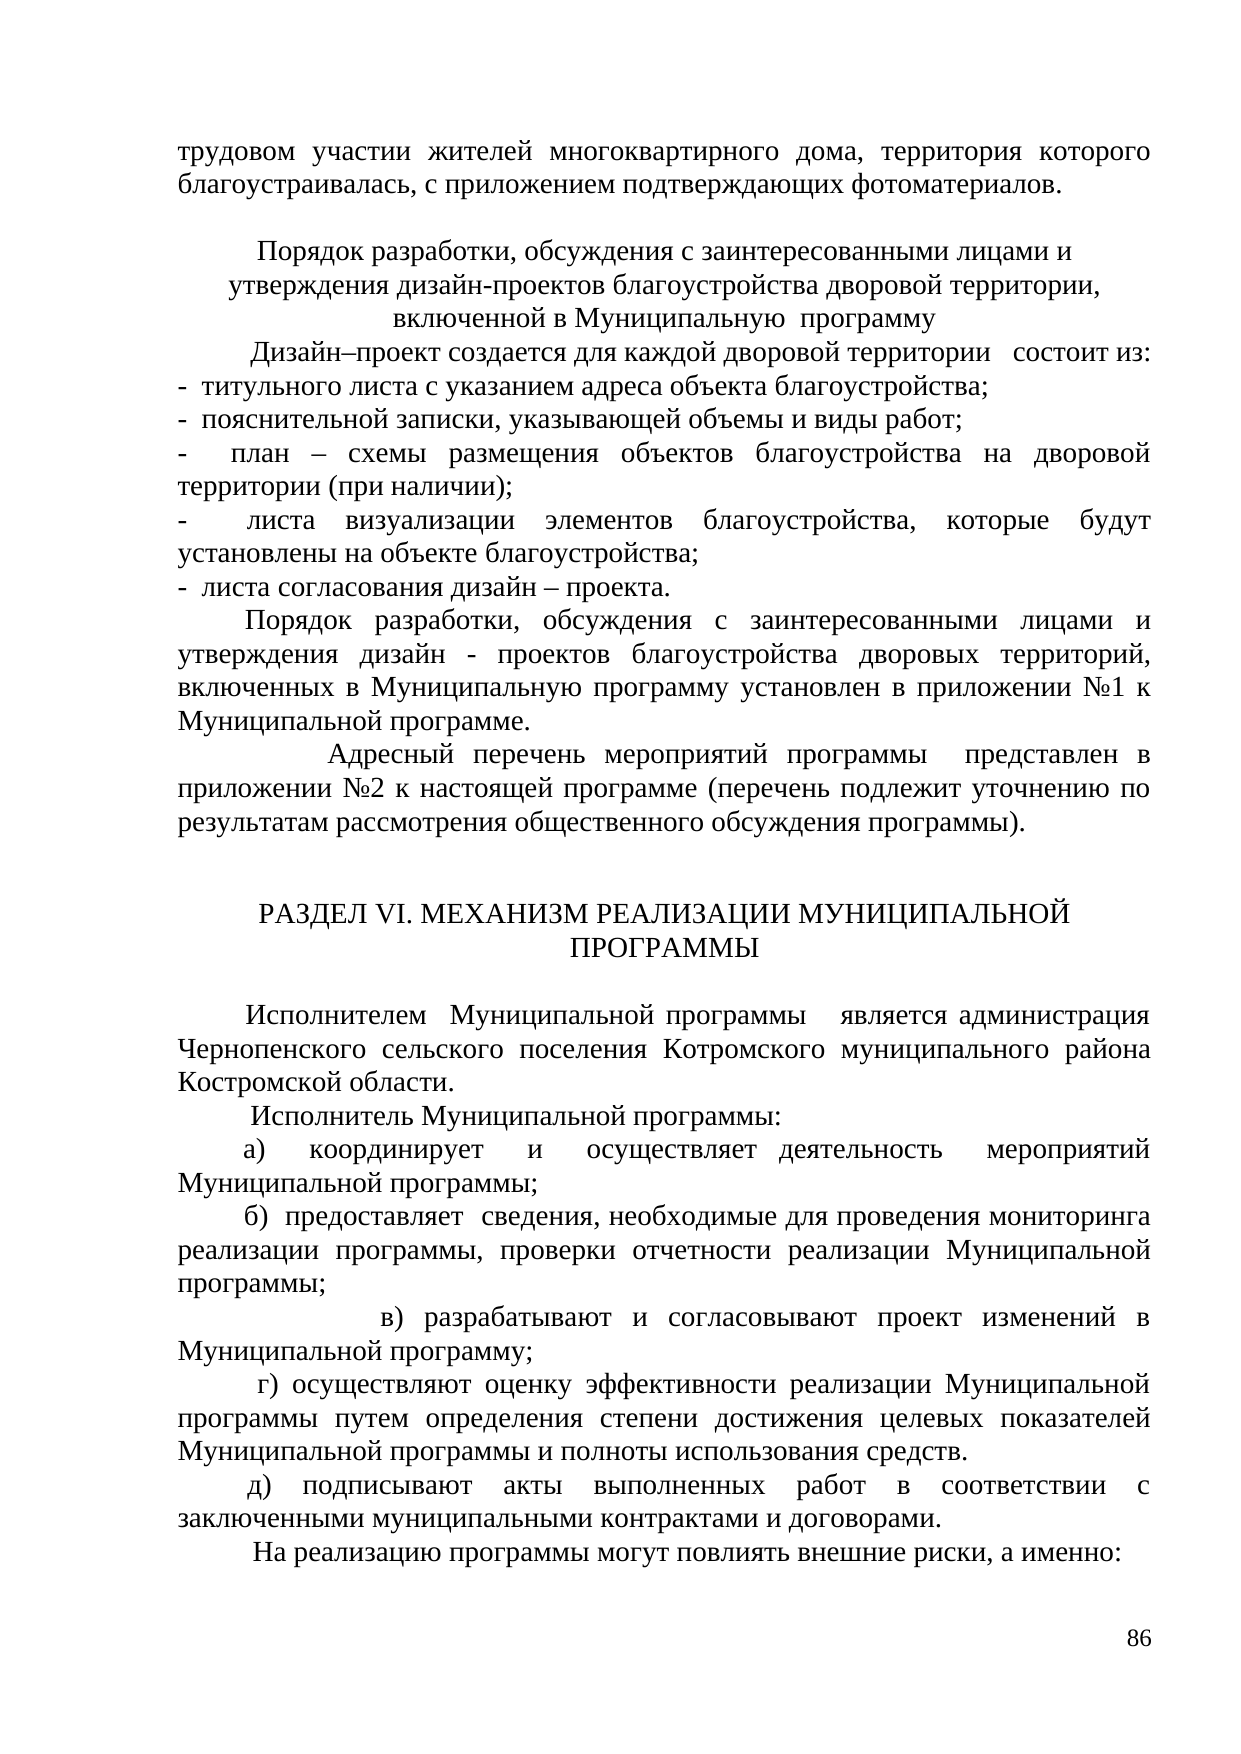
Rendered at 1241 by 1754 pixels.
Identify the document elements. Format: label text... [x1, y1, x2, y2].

text - план – схемы размещения объектов благоустройства на дворовой территории (при наличии); [177, 435, 1152, 502]
text в) разрабатывают и согласовывают проект изменений в Муниципальной программу; [177, 1299, 1152, 1366]
text Дизайн–проект создается для каждой дворовой территории состоит из: [177, 334, 1152, 368]
text д) подписывают акты выполненных работ в соответствии с заключенными муниципальными контрактами и договорами. [177, 1467, 1152, 1534]
text - листа согласования дизайн – проекта. [177, 569, 1152, 602]
text - пояснительной записки, указывающей объемы и виды работ; [177, 401, 1152, 435]
text б) предоставляет сведения, необходимые для проведения мониторинга реализации программы, проверки отчетности реализации Муниципальной программы; [177, 1198, 1152, 1299]
text Исполнитель Муниципальной программы: [177, 1098, 1152, 1131]
text Адресный перечень мероприятий программы представлен в приложении №2 к настоящей программе (перечень подлежит уточнению по результатам рассмотрения общественного обсуждения программы). [177, 737, 1152, 837]
text Порядок разработки, обсуждения с заинтересованными лицами и утверждения дизайн - проектов благоустройства дворовых территорий, включенных в Муниципальную программу установлен в приложении №1 к Муниципальной программе. [177, 602, 1152, 737]
text Исполнителем Муниципальной программы является администрация Чернопенского сельского поселения Котромского муниципального района Костромской области. [177, 997, 1152, 1098]
text На реализацию программы могут повлиять внешние риски, а именно: [177, 1534, 1152, 1567]
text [177, 133, 1152, 200]
text РАЗДЕЛ VI. МЕХАНИЗМ РЕАЛИЗАЦИИ МУНИЦИПАЛЬНОЙ ПРОГРАММЫ [177, 897, 1152, 964]
text - листа визуализации элементов благоустройства, которые будут установлены на объекте благоустройства; [177, 502, 1152, 569]
text Порядок разработки, обсуждения с заинтересованными лицами и утверждения дизайн-проектов благоустройства дворовой территории, включенной в Муниципальную программу [177, 233, 1152, 334]
text г) осуществляют оценку эффективности реализации Муниципальной программы путем определения степени достижения целевых показателей Муниципальной программы и полноты использования средств. [177, 1366, 1152, 1467]
text - титульного листа с указанием адреса объекта благоустройства; [177, 368, 1152, 401]
text а) координирует и осуществляет деятельность мероприятий Муниципальной программы; [177, 1131, 1152, 1198]
